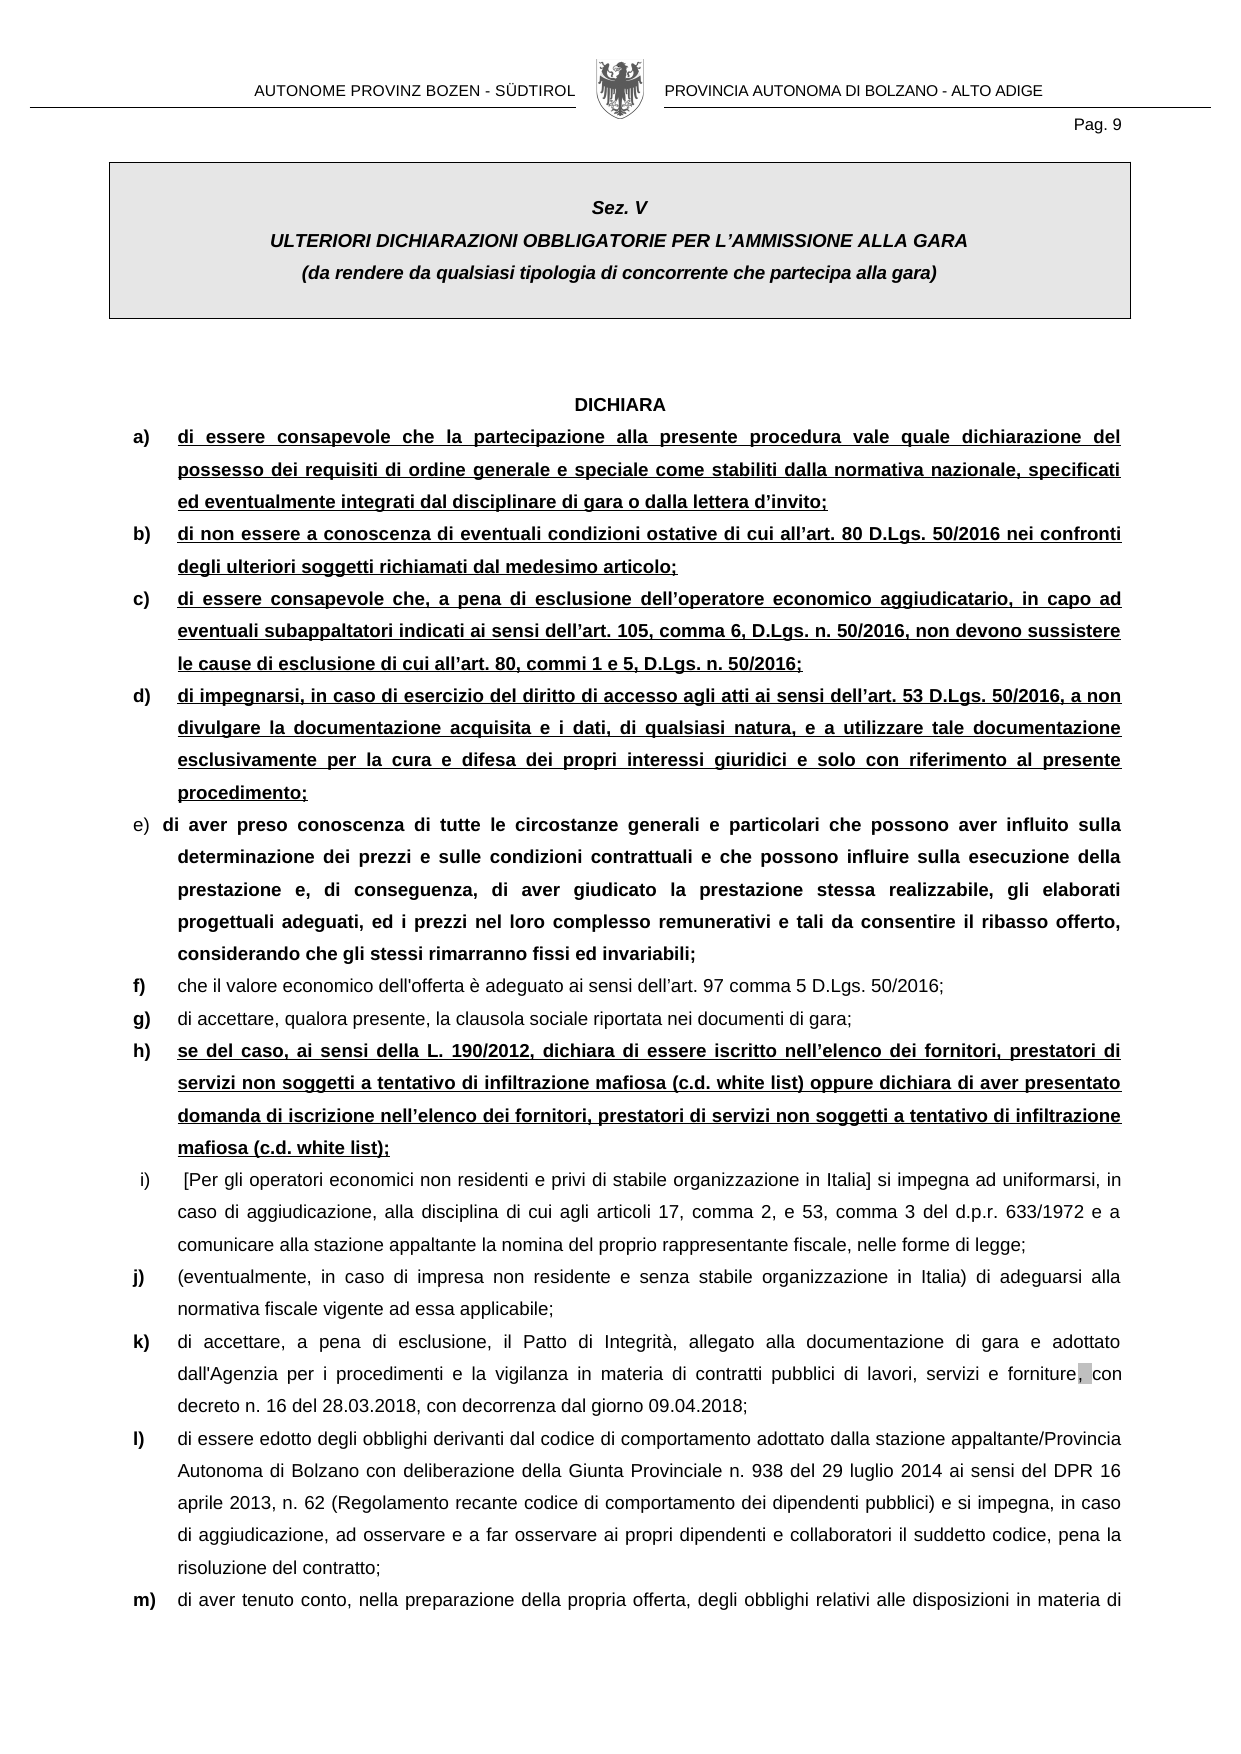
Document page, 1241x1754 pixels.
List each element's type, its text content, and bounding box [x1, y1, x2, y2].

list che il valore economico dell'offerta è adeguato ai sensi dell’art. 97 comma 5 D.Lgs. 50/2016; [133, 975, 1122, 997]
list se del caso, ai sensi della L. 190/2012, dichiara di essere iscritto nell’elenco dei fornitori, prestatori di servizi non soggetti a tentativo di infiltrazione mafiosa (c.d. white list) oppure dichiara di aver presentato domanda di iscrizione nell’elenco dei fornitori, prestatori di servizi non soggetti a tentativo di infiltrazione mafiosa (c.d. white list); [133, 1040, 1122, 1158]
list di essere edotto degli obblighi derivanti dal codice di comportamento adottato dalla stazione appaltante/Provincia Autonoma di Bolzano con deliberazione della Giunta Provinciale n. 938 del 29 luglio 2014 ai sensi del DPR 16 aprile 2013, n. 62 (Regolamento recante codice di comportamento dei dipendenti pubblici) e si impegna, in caso di aggiudicazione, ad osservare e a far osservare ai propri dipendenti e collaboratori il suddetto codice, pena la risoluzione del contratto; [133, 1427, 1122, 1578]
list [Per gli operatori economici non residenti e privi di stabile organizzazione in Italia] si impegna ad uniformarsi, in caso di aggiudicazione, alla disciplina di cui agli articoli 17, comma 2, e 53, comma 3 del d.p.r. 633/1972 e a comunicare alla stazione appaltante la nomina del proprio rappresentante fiscale, nelle forme di legge; [140, 1169, 1122, 1255]
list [133, 1589, 1122, 1610]
text a) di essere consapevole che la partecipazione alla presente procedura vale quale dichiarazione del possesso dei requisiti di ordine generale e speciale come stabiliti dalla normativa nazionale, specificati ed eventualmente integrati dal disciplinare di gara o dalla lettera d’invito; [133, 426, 1122, 512]
text ULTERIORI DICHIARAZIONI OBBLIGATORIE L’AMMISSIONE ALLA GARA [110, 226, 1130, 251]
text (da rendere da qualsiasi tipologia di concorrente che partecipa alla gara) [110, 258, 1130, 283]
list di accettare, a pena di esclusione, il Patto di Integrità, allegato alla documentazione di gara e adottato dall'Agenzia per i procedimenti e la vigilanza in materia di contratti pubblici di lavori, servizi e forniture, con decreto n. 16 del 28.03.2018, con decorrenza dal giorno 09.04.2018; [133, 1330, 1122, 1417]
list di non essere a conoscenza di eventuali condizioni ostative di cui all’art. 80 D.Lgs. 50/2016 nei confronti degli ulteriori soggetti richiamati dal medesimo articolo; [133, 523, 1122, 577]
picture [596, 59, 644, 119]
list di aver preso conoscenza di tutte le circostanze generali e particolari che possono aver influito sulla determinazione dei prezzi e sulle condizioni contrattuali e che possono influire sulla esecuzione della prestazione e, di conseguenza, di aver giudicato la prestazione stessa realizzabile, gli elaborati progettuali adeguati, ed i prezzi nel loro complesso remunerativi e tali da consentire il ribasso offerto, considerando che gli stessi rimarranno fissi ed invariabili; [133, 814, 1122, 964]
text DICHIARA [118, 394, 1122, 416]
list di essere consapevole che, a pena di esclusione dell’operatore economico aggiudicatario, in capo ad eventuali subappaltatori indicati ai sensi dell’art. 105, comma 6, D.Lgs. n. 50/2016, non devono sussistere le cause di esclusione di cui all’art. 80, commi 1 e 5, D.Lgs. n. 50/2016; [133, 588, 1122, 674]
list (eventualmente, in caso di impresa non residente e senza stabile organizzazione in Italia) di adeguarsi alla normativa fiscale vigente ad essa applicabile; [133, 1266, 1122, 1320]
list di impegnarsi, in caso di esercizio del diritto di accesso agli atti ai sensi dell’art. 53 D.Lgs. 50/2016, a non divulgare la documentazione acquisita e i dati, di qualsiasi natura, e a utilizzare tale documentazione esclusivamente per la cura e difesa dei propri interessi giuridici e solo con riferimento al presente procedimento; [133, 684, 1122, 803]
text Sez. V [110, 194, 1130, 219]
list di accettare, qualora presente, la clausola sociale riportata nei documenti di gara; [133, 1007, 1122, 1029]
